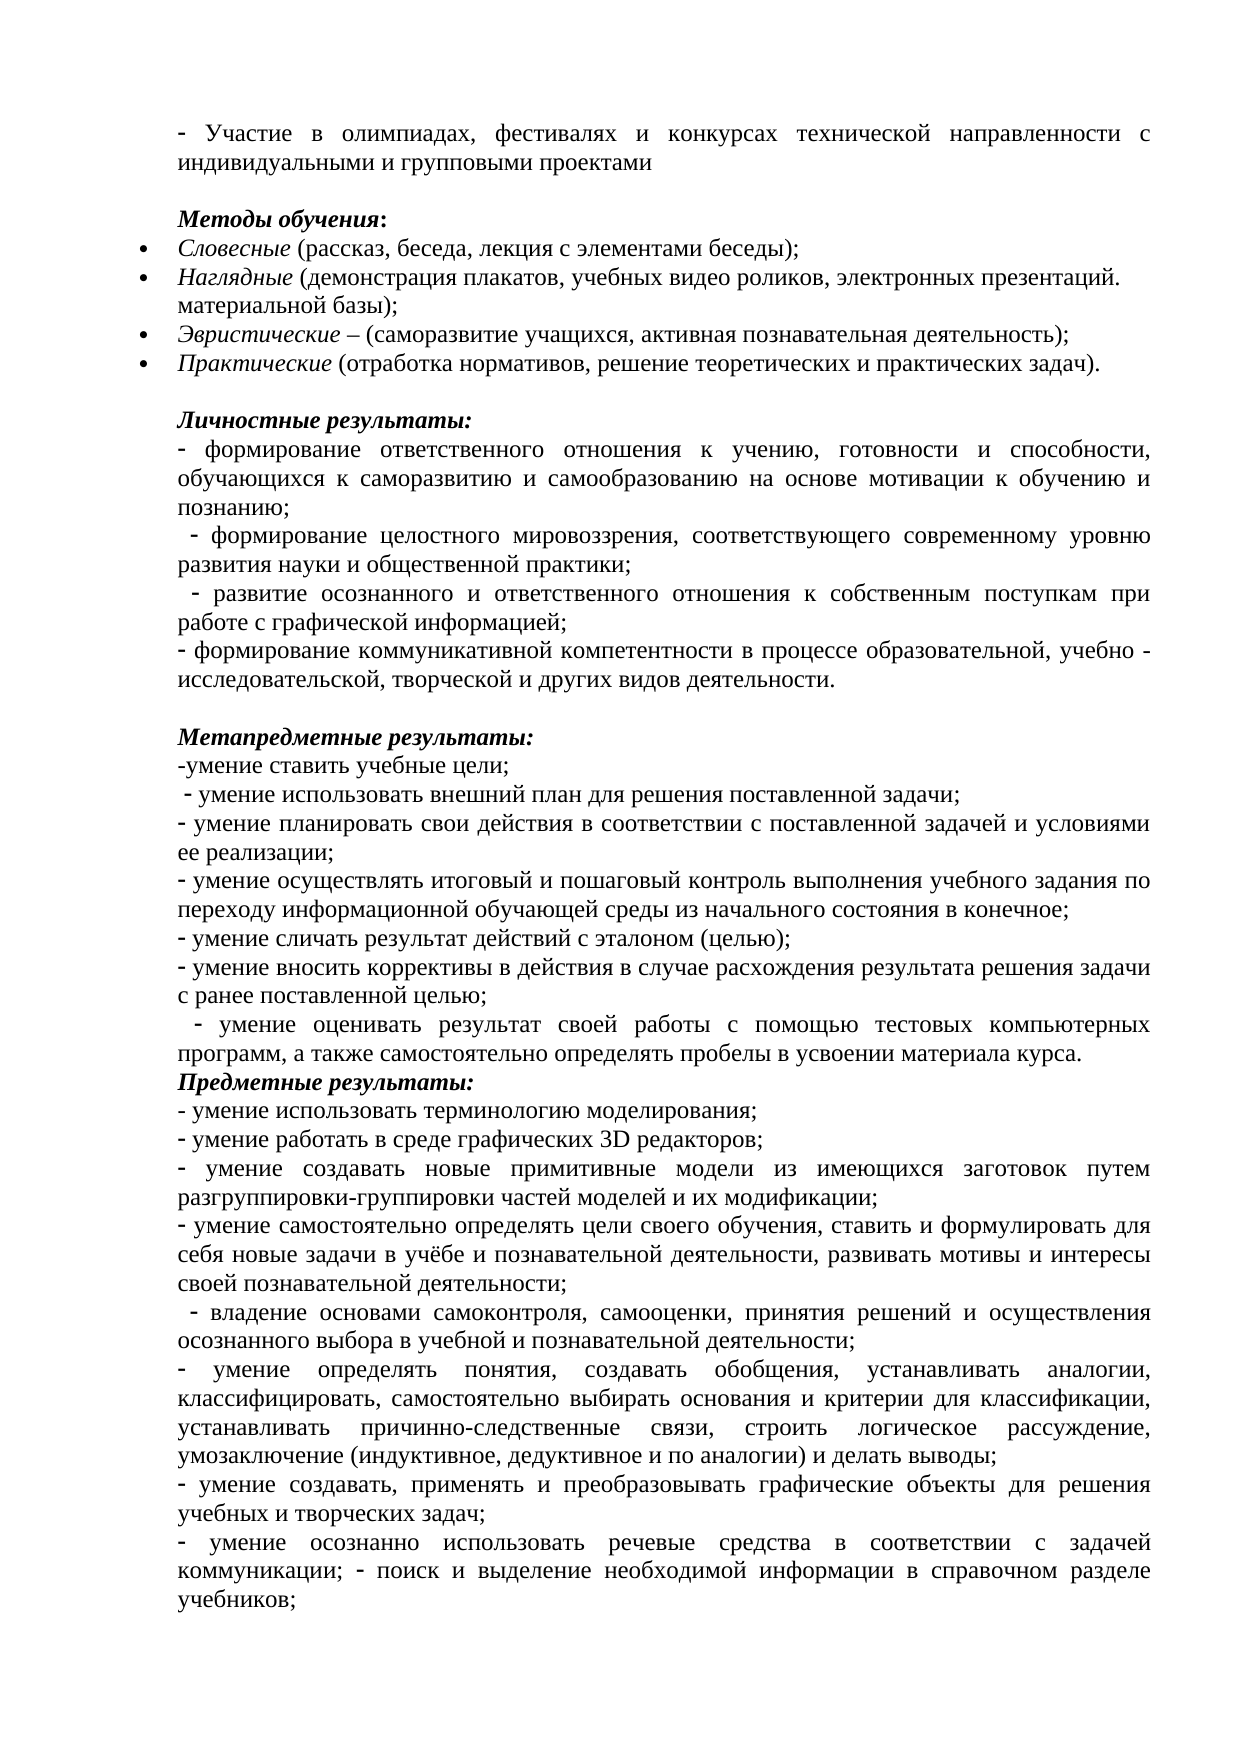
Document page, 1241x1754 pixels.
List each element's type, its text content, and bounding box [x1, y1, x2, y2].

text формирование ответственного отношения к учению, готовности и способности, обучающихся к саморазвитию и самообразованию на основе мотивации к обучению и познанию; [177, 434, 1152, 521]
text умение создавать, применять и преобразовывать графические объекты для решения учебных и творческих задач; [177, 1469, 1152, 1527]
text Предметные результаты: [177, 1067, 1152, 1096]
text -умение ставить учебные цели; [177, 751, 1152, 779]
text владение основами самоконтроля, самооценки, принятия решений и осуществления осознанного выбора в учебной и познавательной деятельности; [177, 1297, 1152, 1354]
text формирование целостного мировоззрения, соответствующего современному уровню развития науки и общественной практики; [177, 521, 1152, 578]
text умение планировать свои действия в соответствии с поставленной задачей и условиями ее реализации; [177, 808, 1152, 866]
text умение оценивать результат своей работы с помощью тестовых компьютерных программ, а также самостоятельно определять пробелы в усвоении материала курса. [177, 1009, 1152, 1067]
text формирование коммуникативной компетентности в процессе образовательной, учебно -исследовательской, творческой и других видов деятельности. [177, 636, 1152, 693]
text Метапредметные результаты: [177, 722, 1152, 751]
text Личностные результаты: [177, 406, 1152, 434]
list Эвристические – (саморазвитие учащихся, активная познавательная деятельность); [140, 319, 1152, 348]
text умение работать в среде графических 3D редакторов; [177, 1124, 1152, 1153]
text Методы обучения: [177, 204, 1152, 233]
text умение сличать результат действий с эталоном (целью); [177, 923, 1152, 952]
list Словесные (рассказ, беседа, лекция с элементами беседы); [140, 233, 1152, 262]
list Практические (отработка нормативов, решение теоретических и практических задач). [140, 348, 1152, 377]
text умение использовать внешний план для решения поставленной задачи; [177, 779, 1152, 808]
text - умение использовать терминологию моделирования; [177, 1096, 1152, 1124]
text развитие осознанного и ответственного отношения к собственным поступкам при работе с графической информацией; [177, 578, 1152, 636]
list Наглядные (демонстрация плакатов, учебных видео роликов, электронных презентаций. материальной базы); [140, 262, 1152, 319]
text умение определять понятия, создавать обобщения, устанавливать аналогии, классифицировать, самостоятельно выбирать основания и критерии для классификации, устанавливать причинно-следственные связи, строить логическое рассуждение, умозаключение (индуктивное, дедуктивное и по аналогии) и делать выводы; [177, 1354, 1152, 1469]
text умение самостоятельно определять цели своего обучения, ставить и формулировать для себя новые задачи в учёбе и познавательной деятельности, развивать мотивы и интересы своей познавательной деятельности; [177, 1211, 1152, 1297]
text умение осуществлять итоговый и пошаговый контроль выполнения учебного задания по переходу информационной обучающей среды из начального состояния в конечное; [177, 866, 1152, 923]
text умение осознанно использовать речевые средства в соответствии с задачей коммуникации; поиск и выделение необходимой информации в справочном разделе учебников; [177, 1527, 1152, 1613]
text умение создавать новые примитивные модели из имеющихся заготовок путем разгруппировки-группировки частей моделей и их модификации; [177, 1153, 1152, 1211]
text умение вносить коррективы в действия в случае расхождения результата решения задачи с ранее поставленной целью; [177, 952, 1152, 1009]
text Участие в олимпиадах, фестивалях и конкурсах технической направленности с индивидуальными и групповыми проектами [177, 118, 1152, 176]
